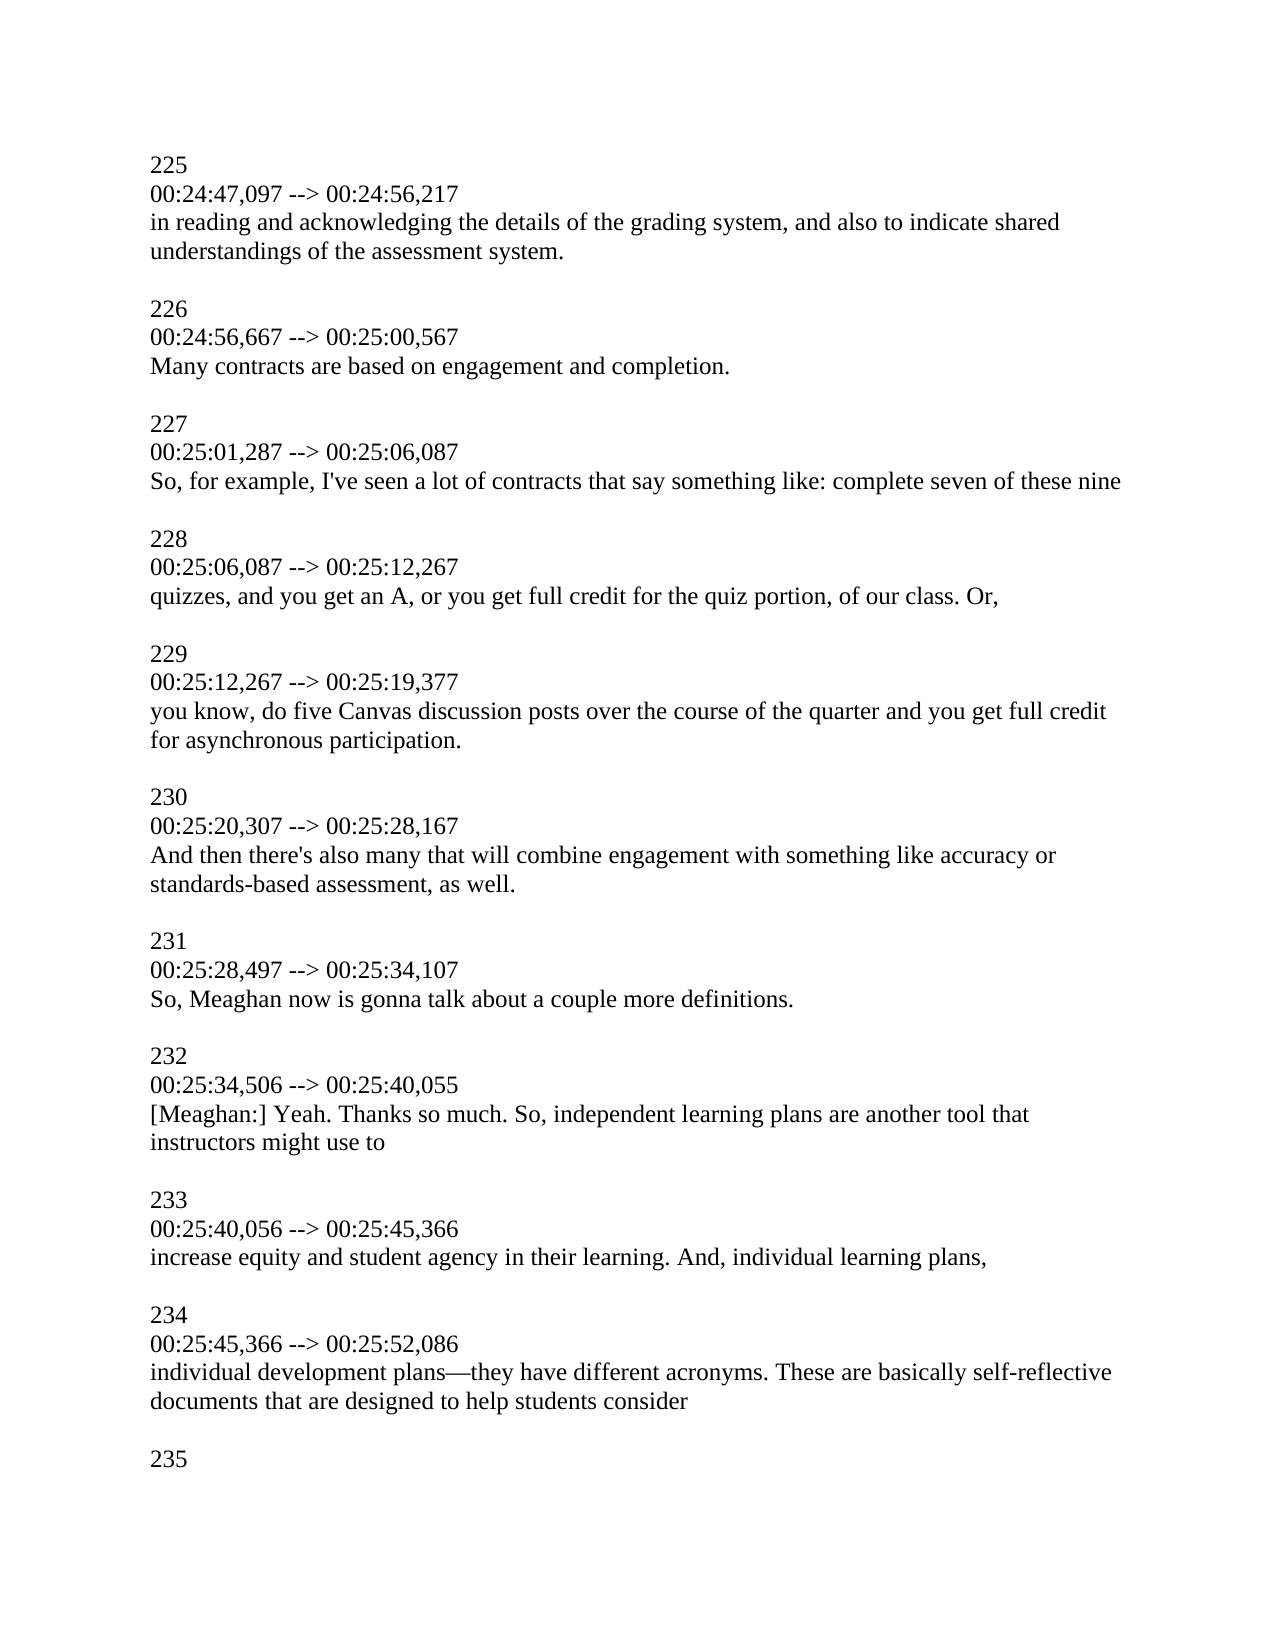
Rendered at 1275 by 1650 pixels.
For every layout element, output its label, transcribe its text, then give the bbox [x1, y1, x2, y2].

text in reading and acknowledging the details of the grading system, and also to indicate shared understandings of the assessment system. [150, 207, 1125, 265]
text 230 [150, 782, 1125, 811]
text quizzes, and you get an A, or you get full credit for the quiz portion, of our class. Or, [150, 581, 1125, 610]
text increase equity and student agency in their learning. And, individual learning plans, [150, 1242, 1125, 1271]
text 233 [150, 1185, 1125, 1214]
text 229 [150, 639, 1125, 667]
text [Meaghan:] Yeah. Thanks so much. So, independent learning plans are another tool that instructors might use to [150, 1099, 1125, 1156]
text 226 [150, 294, 1125, 322]
text you know, do five Canvas discussion posts over the course of the quarter and you get full credit for asynchronous participation. [150, 696, 1125, 754]
text 228 [150, 524, 1125, 552]
text So, Meaghan now is gonna talk about a couple more definitions. [150, 984, 1125, 1012]
text 234 [150, 1300, 1125, 1329]
text 00:25:34,506 --> 00:25:40,055 [150, 1070, 1125, 1099]
text 00:25:28,497 --> 00:25:34,107 [150, 955, 1125, 984]
text 227 [150, 409, 1125, 437]
text 00:25:40,056 --> 00:25:45,366 [150, 1214, 1125, 1242]
text 00:25:12,267 --> 00:25:19,377 [150, 667, 1125, 696]
text 00:24:56,667 --> 00:25:00,567 [150, 322, 1125, 351]
text 231 [150, 926, 1125, 955]
text So, for example, I've seen a lot of contracts that say something like: complete seven of these nine [150, 466, 1125, 495]
text 00:25:20,307 --> 00:25:28,167 [150, 811, 1125, 840]
text 00:25:06,087 --> 00:25:12,267 [150, 552, 1125, 581]
text individual development plans—they have different acronyms. These are basically self-reflective documents that are designed to help students consider [150, 1357, 1125, 1415]
text And then there's also many that will combine engagement with something like accuracy or standards-based assessment, as well. [150, 840, 1125, 897]
text Many contracts are based on engagement and completion. [150, 351, 1125, 380]
text 00:25:01,287 --> 00:25:06,087 [150, 437, 1125, 466]
text 225 [150, 150, 1125, 179]
text 00:25:45,366 --> 00:25:52,086 [150, 1329, 1125, 1357]
text 235 [150, 1444, 1125, 1472]
text 00:24:47,097 --> 00:24:56,217 [150, 179, 1125, 207]
text 232 [150, 1041, 1125, 1070]
